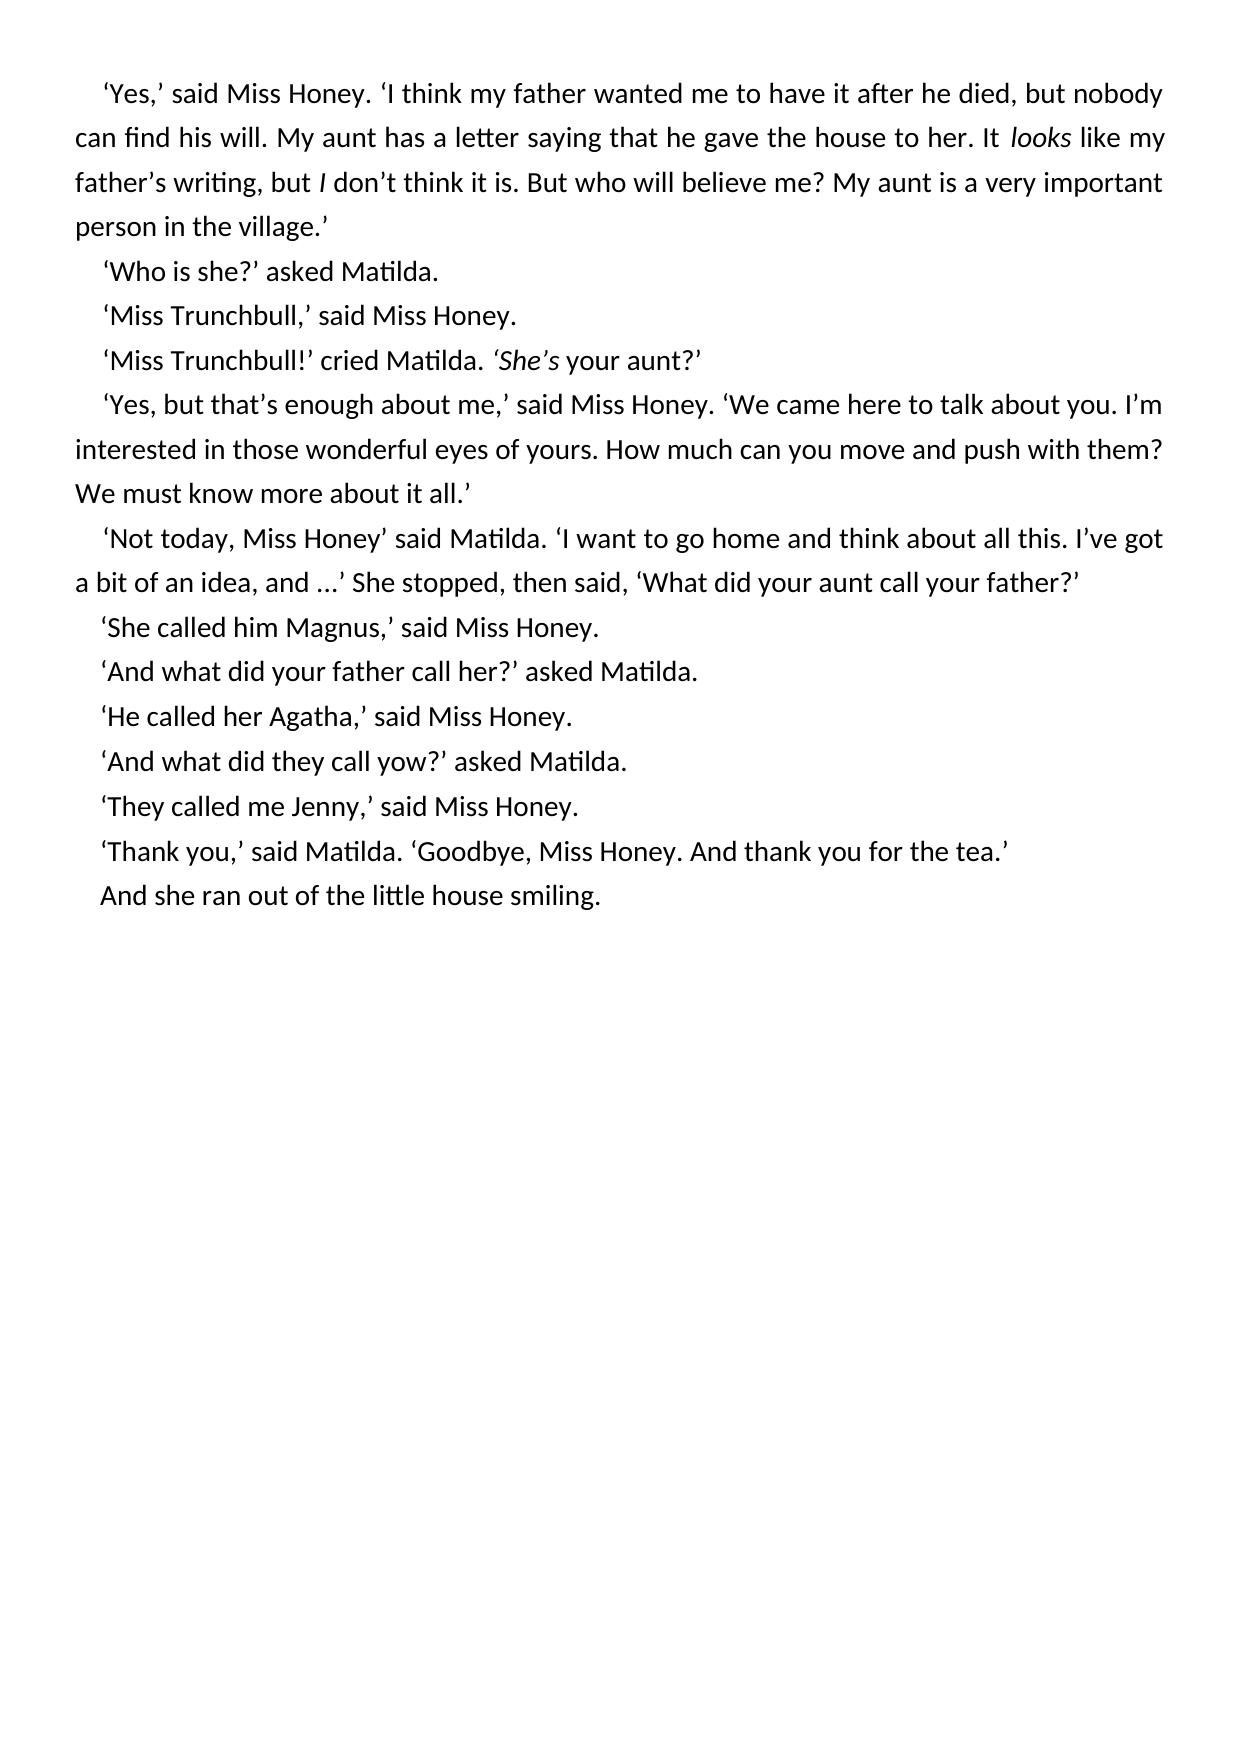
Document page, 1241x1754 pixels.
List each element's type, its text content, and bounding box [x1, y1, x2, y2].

text ‘Who is she?’ asked Matilda. [75, 253, 1165, 288]
text ‘Miss Trunchbull!’ cried Matilda. ‘She’s your aunt?’ [75, 342, 1165, 377]
text ‘Not today, Miss Honey’ said Matilda. ‘I want to go home and think about all this. I’ve got a bit of an idea, and ...’ She stopped, then said, ‘What did your aunt call your father?’ [75, 520, 1165, 600]
text ‘They called me Jenny,’ said Miss Honey. [75, 788, 1165, 823]
text ‘She called him Magnus,’ said Miss Honey. [75, 609, 1165, 644]
text ‘And what did they call yow?’ asked Matilda. [75, 743, 1165, 779]
text ‘And what did your father call her?’ asked Matilda. [75, 653, 1165, 689]
text ‘Thank you,’ said Matilda. ‘Goodbye, Miss Honey. And thank you for the tea.’ [75, 833, 1165, 868]
text ‘Yes,’ said Miss Honey. ‘I think my father wanted me to have it after he died, but nobody can find his will. My aunt has a letter saying that he gave the house to her. It looks like my father’s writing, but I don’t think it is. But who will believe me? My aunt is a very important person in the village.’ [75, 75, 1165, 244]
text ‘He called her Agatha,’ said Miss Honey. [75, 698, 1165, 734]
text ‘Yes, but that’s enough about me,’ said Miss Honey. ‘We came here to talk about you. I’m interested in those wonderful eyes of yours. How much can you move and push with them? We must know more about it all.’ [75, 386, 1165, 511]
text ‘Miss Trunchbull,’ said Miss Honey. [75, 297, 1165, 333]
text And she ran out of the little house smiling. [75, 877, 1165, 913]
